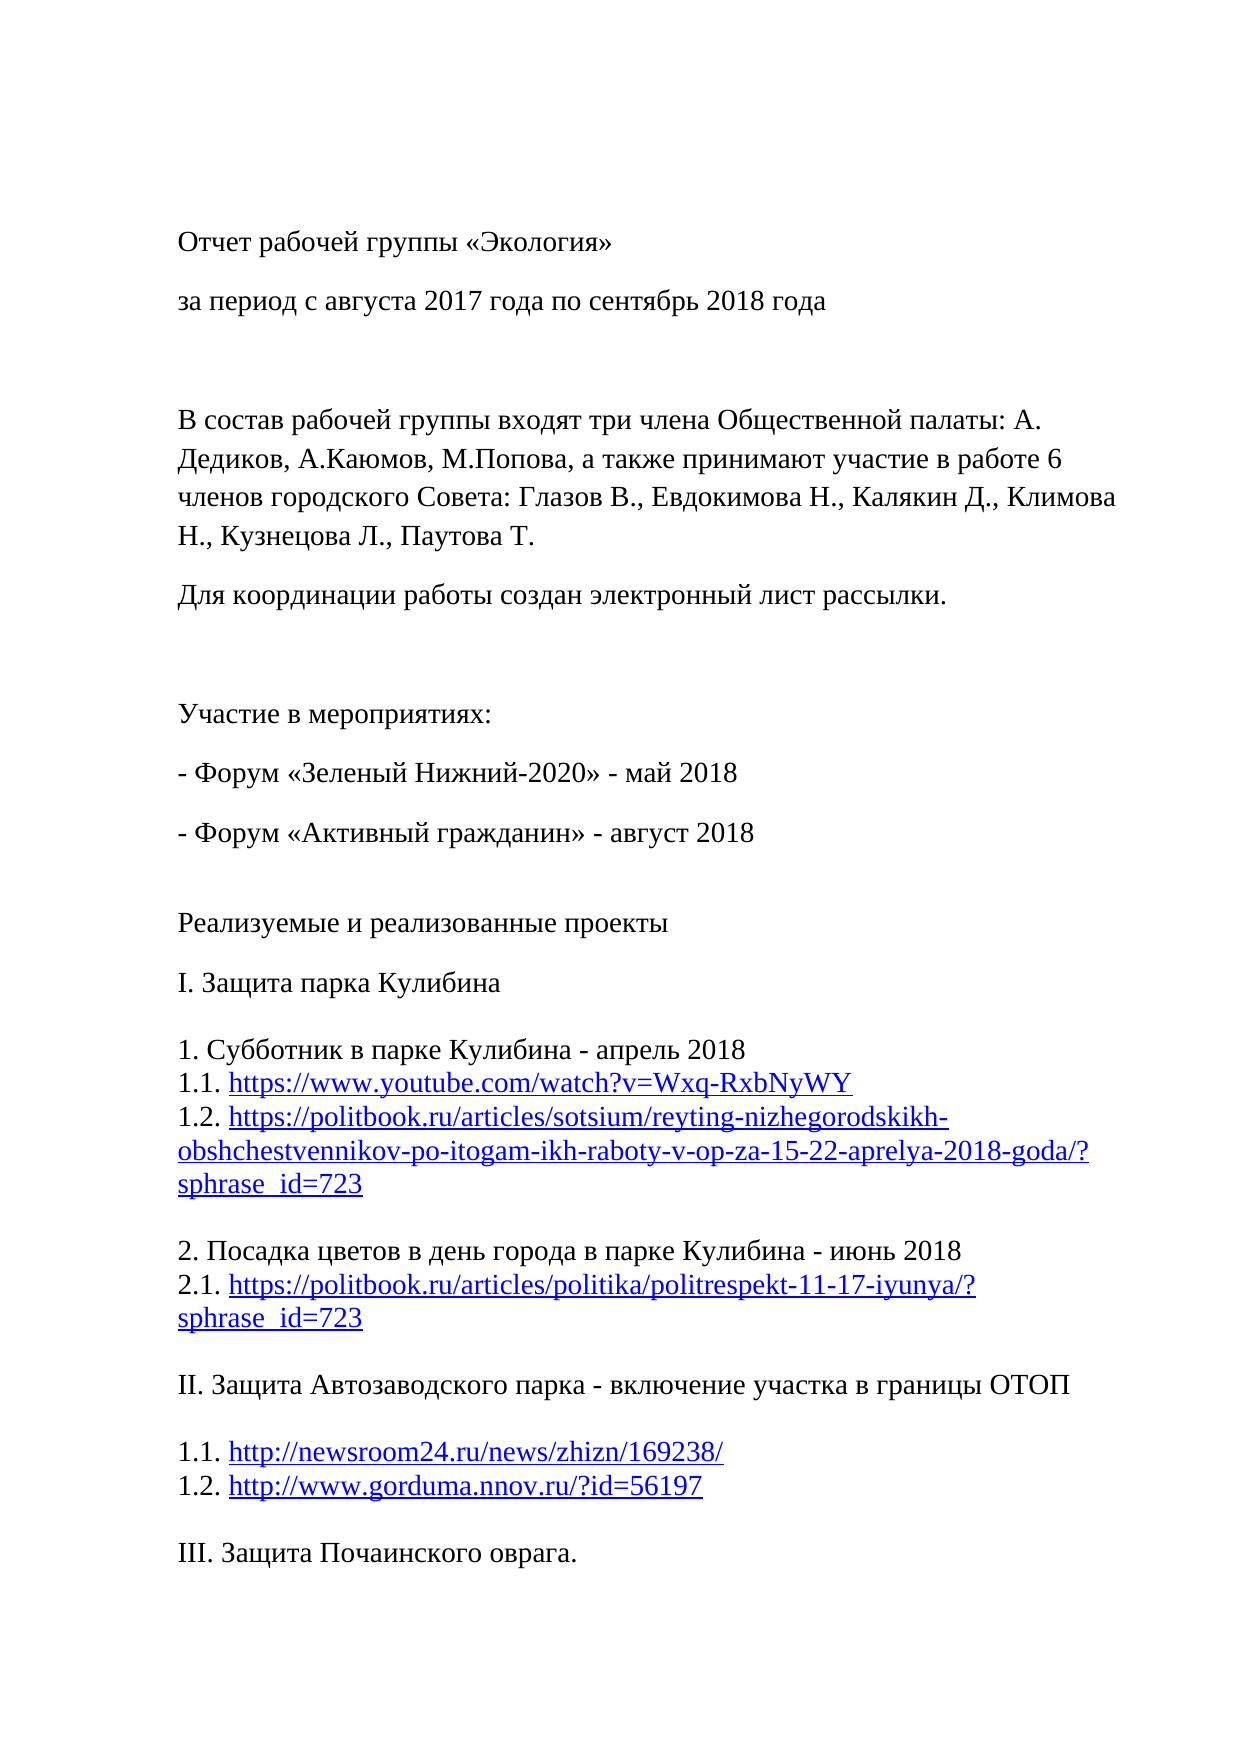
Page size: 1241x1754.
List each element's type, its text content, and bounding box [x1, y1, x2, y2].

text Отчет рабочей группы «Экология» [177, 224, 1152, 258]
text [177, 965, 1152, 1636]
text за период с августа 2017 года по сентябрь 2018 года [177, 283, 1152, 317]
text - Форум «Активный гражданин» - август 2018 [177, 815, 1152, 881]
text Реализуемые и реализованные проекты [177, 906, 1152, 939]
text Участие в мероприятиях: [177, 696, 1152, 729]
text - Форум «Зеленый Нижний-2020» - май 2018 [177, 755, 1152, 789]
text Для координации работы создан электронный лист рассылки. [177, 577, 1152, 611]
text В состав рабочей группы входят три члена Общественной палаты: А. Дедиков, А.Каюмов, М.Попова, а также принимают участие в работе 6 членов городского Совета: Глазов В., Евдокимова Н., Калякин Д., Климова Н., Кузнецова Л., Паутова Т. [177, 402, 1152, 551]
